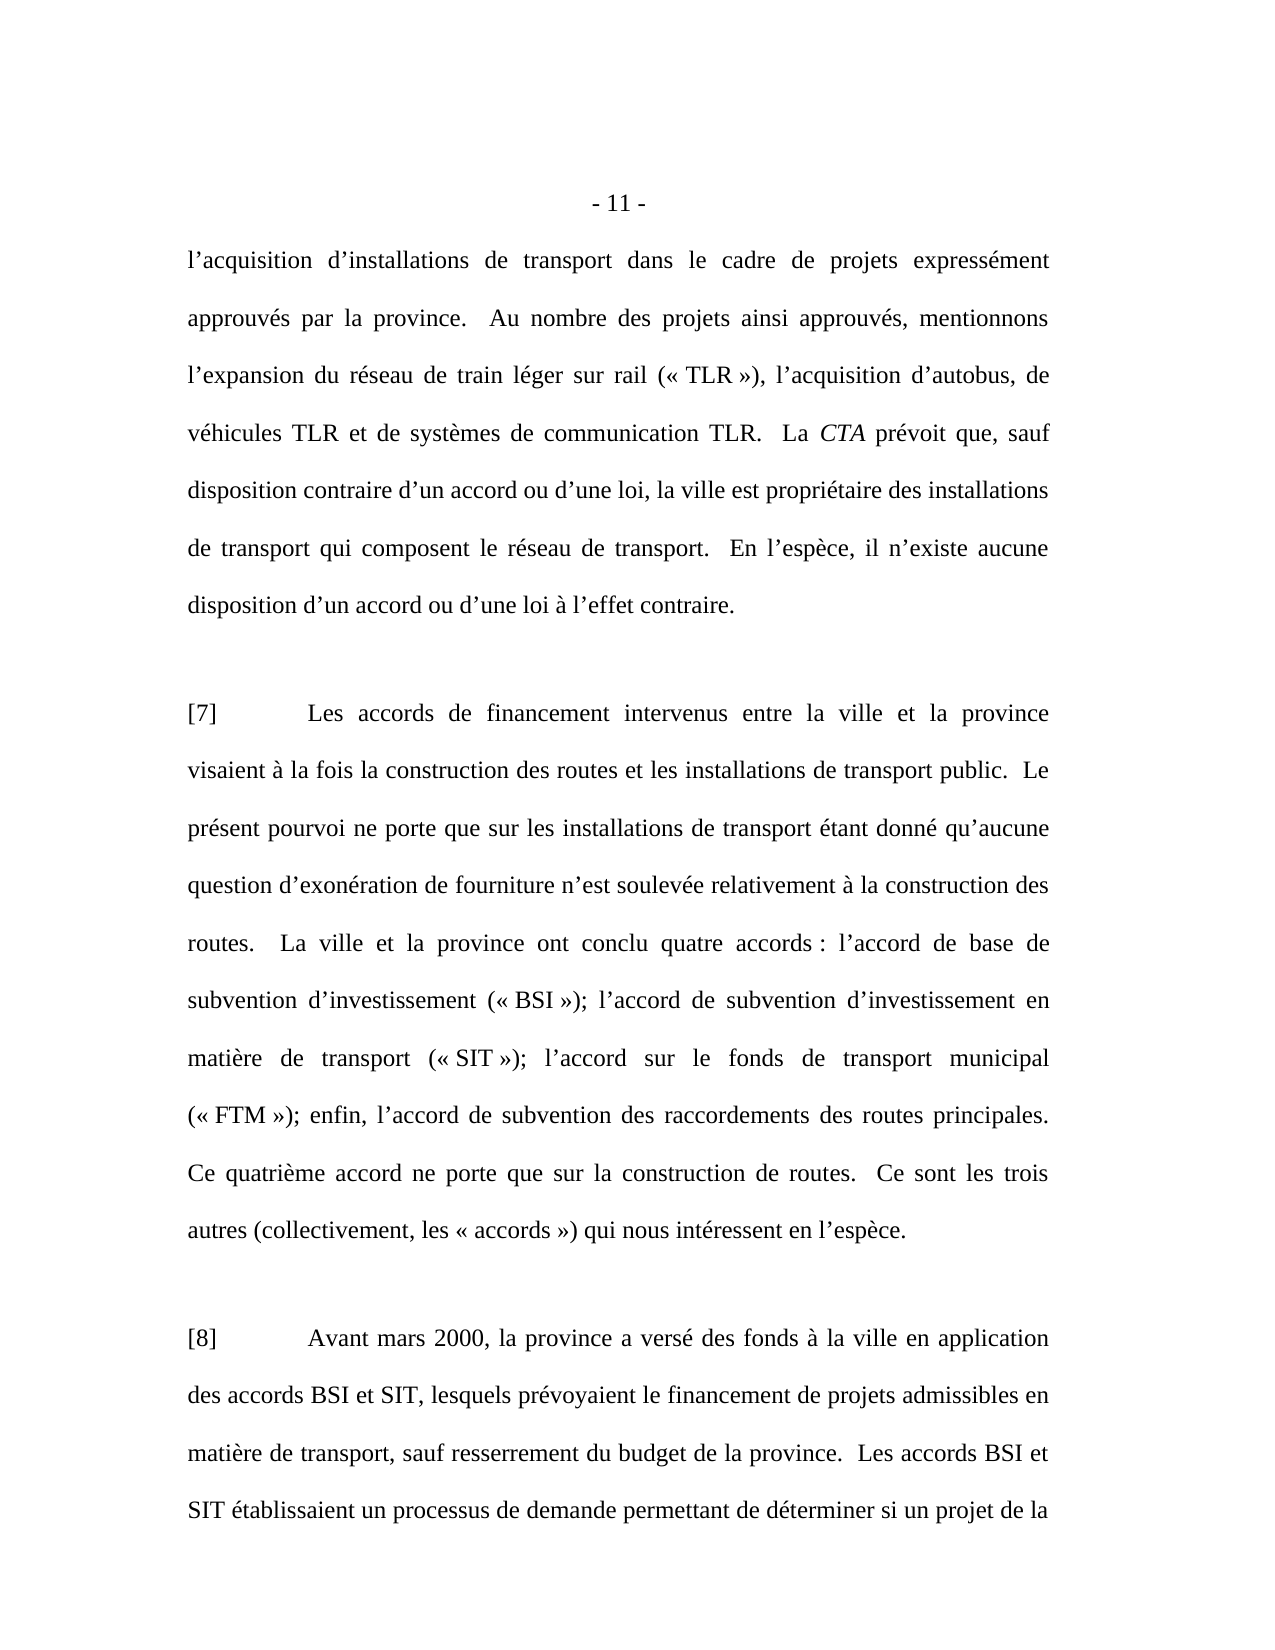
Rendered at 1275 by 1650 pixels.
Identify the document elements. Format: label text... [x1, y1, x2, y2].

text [187, 1323, 1050, 1524]
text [187, 245, 1050, 619]
text Les accords de financement intervenus entre la ville et la province visaient à la fois la construction des routes et les installations de transport public. Le présent pourvoi ne porte que sur les installations de transport étant donné qu’aucune question d’exonération de fourniture n’est soulevée relativement à la construction des routes. La ville et la province ont conclu quatre accords : l’accord de base de subvention d’investissement (« BSI »); l’accord de subvention d’investissement en matière de transport (« SIT »); l’accord sur le fonds de transport municipal (« FTM »); enfin, l’accord de subvention des raccordements des routes principales. Ce quatrième accord ne porte que sur la construction de routes. Ce sont les trois autres (collectivement, les « accords ») qui nous intéressent en l’espèce. [187, 698, 1050, 1244]
